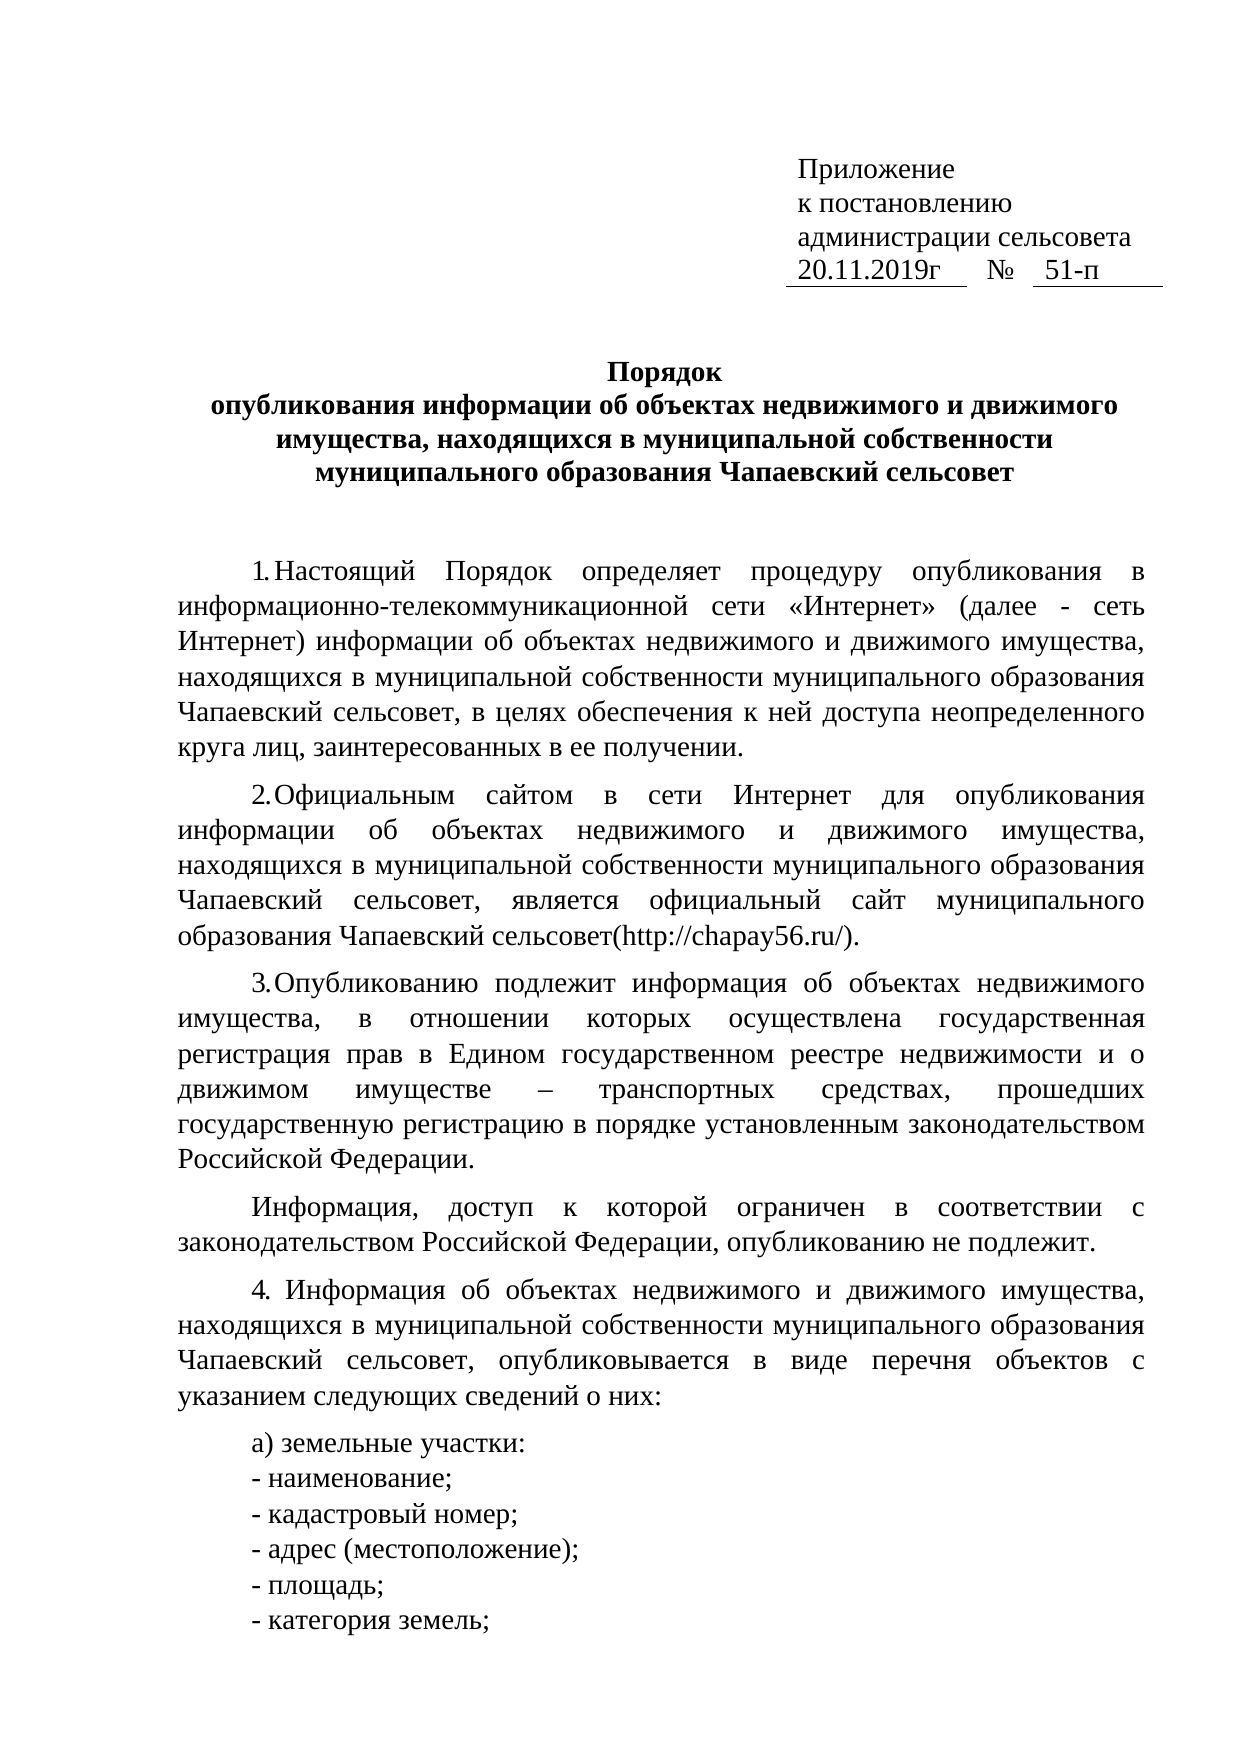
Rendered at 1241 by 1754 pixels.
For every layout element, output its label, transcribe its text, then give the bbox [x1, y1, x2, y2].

list Настоящий Порядок определяет процедуру опубликования в информационно-телекоммуникационной сети «Интернет» (далее - сеть Интернет) информации об объектах недвижимого и движимого имущества, находящихся в муниципальной собственности муниципального образования Чапаевский сельсовет, в целях обеспечения к ней доступа неопределенного круга лиц, заинтересованных в ее получении. [177, 553, 1146, 763]
text Информация, доступ к которой ограничен в соответствии с законодательством Российской Федерации, опубликованию не подлежит. [177, 1189, 1146, 1258]
text - кадастровый номер; [177, 1496, 1146, 1529]
text администрации сельсовета [797, 219, 1152, 252]
text опубликования информации об объектах недвижимого и движимого имущества, находящихся в муниципальной собственности [177, 387, 1152, 454]
table_header 51-п [1033, 252, 1163, 286]
text Приложение [797, 152, 1152, 185]
list Официальным сайтом в сети Интернет для опубликования информации об объектах недвижимого и движимого имущества, находящихся в муниципальной собственности муниципального образования Чапаевский сельсовет, является официальный сайт муниципального образования Чапаевский сельсовет(http://chapay56.ru/). [177, 777, 1146, 951]
text а) земельные участки: [177, 1425, 1146, 1459]
text - адрес (местоположение); [177, 1531, 1146, 1564]
list Опубликованию подлежит информация об объектах недвижимого имущества, в отношении которых осуществлена государственная регистрация прав в Едином государственном реестре недвижимости и о движимом имуществе – транспортных средствах, прошедших государственную регистрацию в порядке установленным законодательством Российской Федерации. [177, 965, 1146, 1175]
text - категория земель; [177, 1602, 1146, 1636]
text 4. Информация об объектах недвижимого и движимого имущества, находящихся в муниципальной собственности муниципального образования Чапаевский сельсовет, опубликовывается в виде перечня объектов с указанием следующих сведений о них: [177, 1272, 1146, 1411]
table_header № [967, 252, 1033, 286]
table_header 20.11.2019г [786, 252, 967, 286]
text к постановлению [797, 185, 1152, 219]
text муниципального образования Чапаевский сельсовет [177, 454, 1152, 488]
text Порядок [177, 354, 1152, 387]
text - наименование; [177, 1461, 1146, 1494]
text - площадь; [177, 1567, 1146, 1601]
